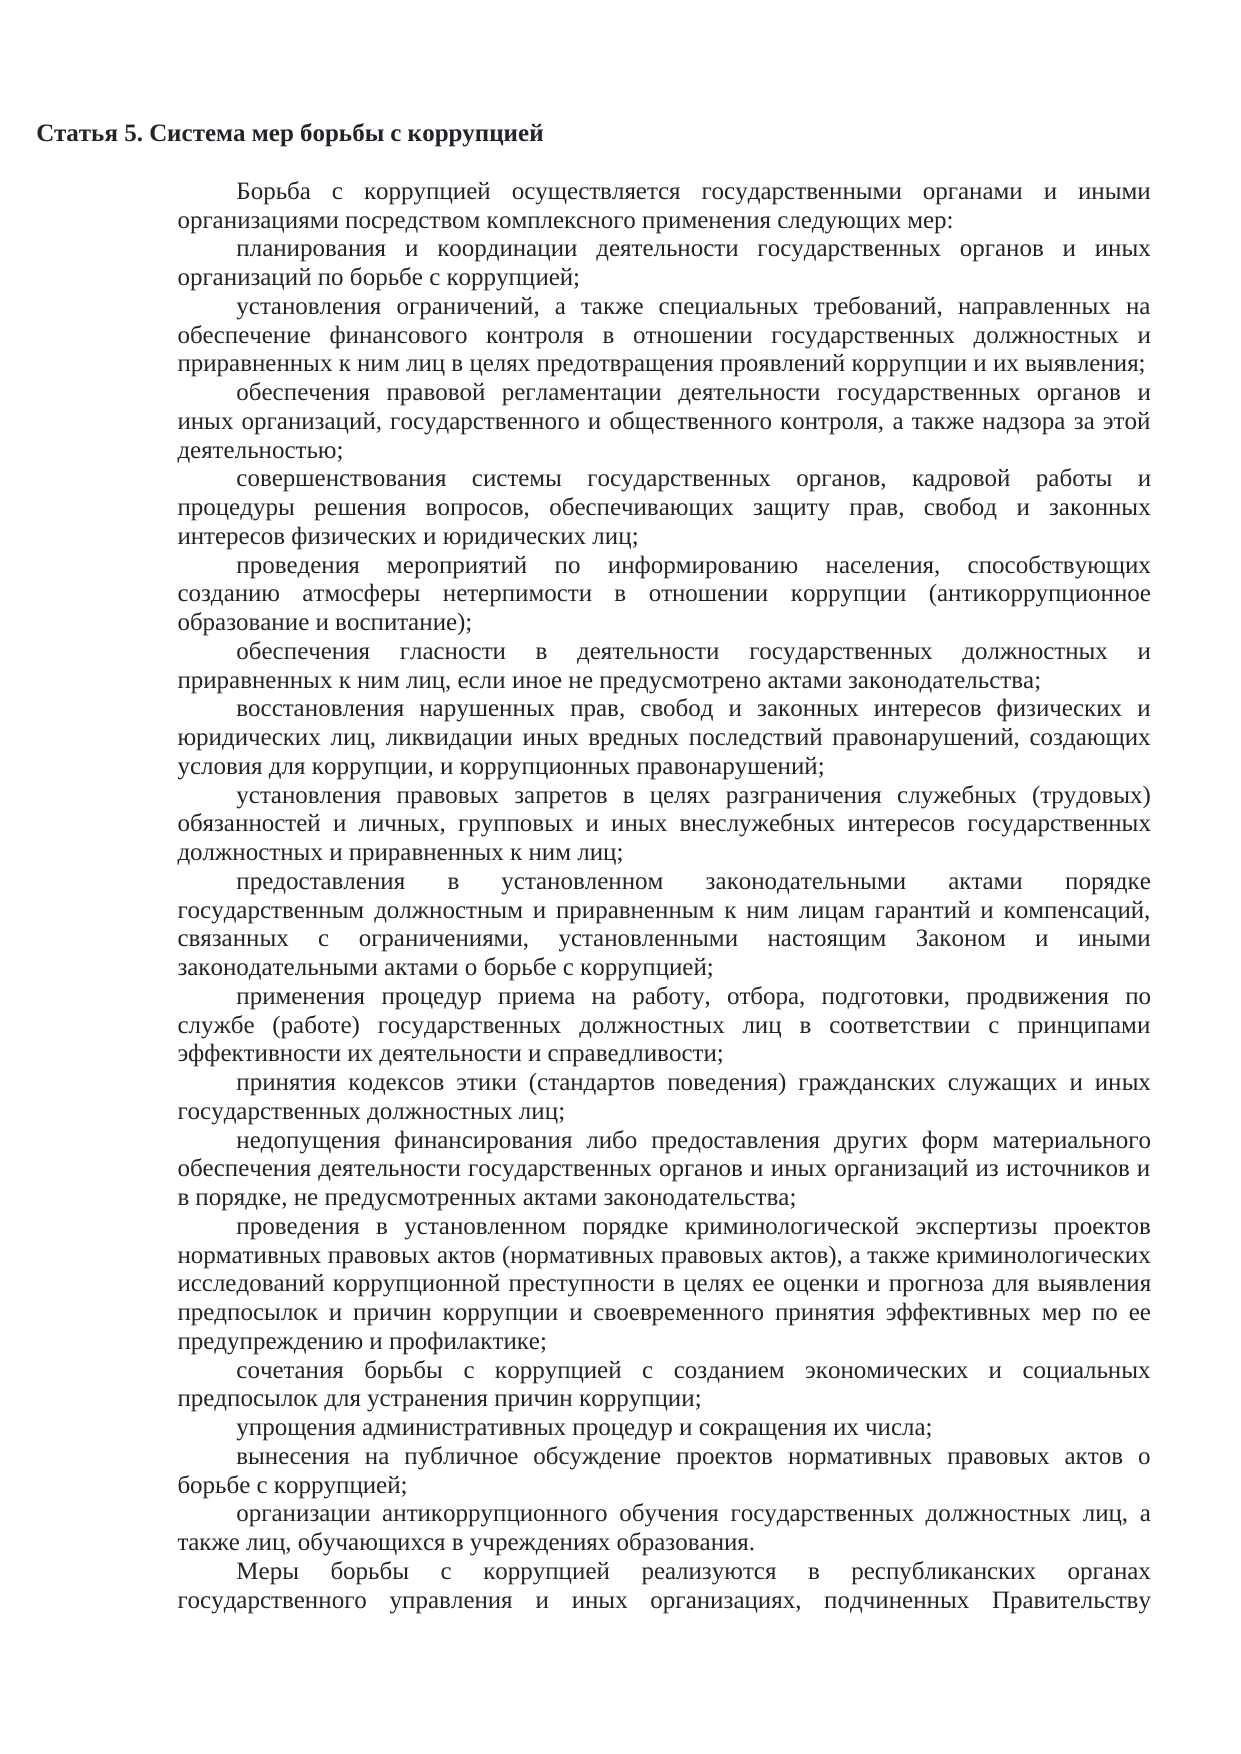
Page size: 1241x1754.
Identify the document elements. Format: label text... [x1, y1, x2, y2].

text организации антикоррупционного обучения государственных должностных лиц, а также лиц, обучающихся в учреждениях образования. [177, 1498, 1152, 1556]
text планирования и координации деятельности государственных органов и иных организаций по борьбе с коррупцией; [177, 233, 1152, 291]
text установления правовых запретов в целях разграничения служебных (трудовых) обязанностей и личных, групповых и иных внеслужебных интересов государственных должностных и приравненных к ним лиц; [177, 780, 1152, 866]
text вынесения на публичное обсуждение проектов нормативных правовых актов о борьбе с коррупцией; [177, 1441, 1152, 1498]
text обеспечения правовой регламентации деятельности государственных органов и иных организаций, государственного и общественного контроля, а также надзора за этой деятельностью; [177, 377, 1152, 463]
text установления ограничений, а также специальных требований, направленных на обеспечение финансового контроля в отношении государственных должностных и приравненных к ним лиц в целях предотвращения проявлений коррупции и их выявления; [177, 291, 1152, 377]
text проведения в установленном порядке криминологической экспертизы проектов нормативных правовых актов (нормативных правовых актов), а также криминологических исследований коррупционной преступности в целях ее оценки и прогноза для выявления предпосылок и причин коррупции и своевременного принятия эффективных мер по ее предупреждению и профилактике; [177, 1211, 1152, 1355]
text Борьба с коррупцией осуществляется государственными органами и иными организациями посредством комплексного применения следующих мер: [177, 176, 1152, 233]
text упрощения административных процедур и сокращения их числа; [177, 1412, 1152, 1441]
text принятия кодексов этики (стандартов поведения) гражданских служащих и иных государственных должностных лиц; [177, 1067, 1152, 1125]
text недопущения финансирования либо предоставления других форм материального обеспечения деятельности государственных органов и иных организаций из источников и в порядке, не предусмотренных актами законодательства; [177, 1125, 1152, 1211]
text сочетания борьбы с коррупцией с созданием экономических и социальных предпосылок для устранения причин коррупции; [177, 1355, 1152, 1412]
text совершенствования системы государственных органов, кадровой работы и процедуры решения вопросов, обеспечивающих защиту прав, свобод и законных интересов физических и юридических лиц; [177, 463, 1152, 550]
text предоставления в установленном законодательными актами порядке государственным должностным и приравненным к ним лицам гарантий и компенсаций, связанных с ограничениями, установленными настоящим Законом и иными законодательными актами о борьбе с коррупцией; [177, 866, 1152, 981]
text восстановления нарушенных прав, свобод и законных интересов физических и юридических лиц, ликвидации иных вредных последствий правонарушений, создающих условия для коррупции, и коррупционных правонарушений; [177, 693, 1152, 780]
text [177, 1556, 1152, 1613]
text проведения мероприятий по информированию населения, способствующих созданию атмосферы нетерпимости в отношении коррупции (антикоррупционное образование и воспитание); [177, 550, 1152, 636]
text обеспечения гласности в деятельности государственных должностных и приравненных к ним лиц, если иное не предусмотрено актами законодательства; [177, 636, 1152, 693]
text Статья 5. Система мер борьбы с коррупцией [36, 118, 1152, 147]
text применения процедур приема на работу, отбора, подготовки, продвижения по службе (работе) государственных должностных лиц в соответствии с принципами эффективности их деятельности и справедливости; [177, 981, 1152, 1067]
